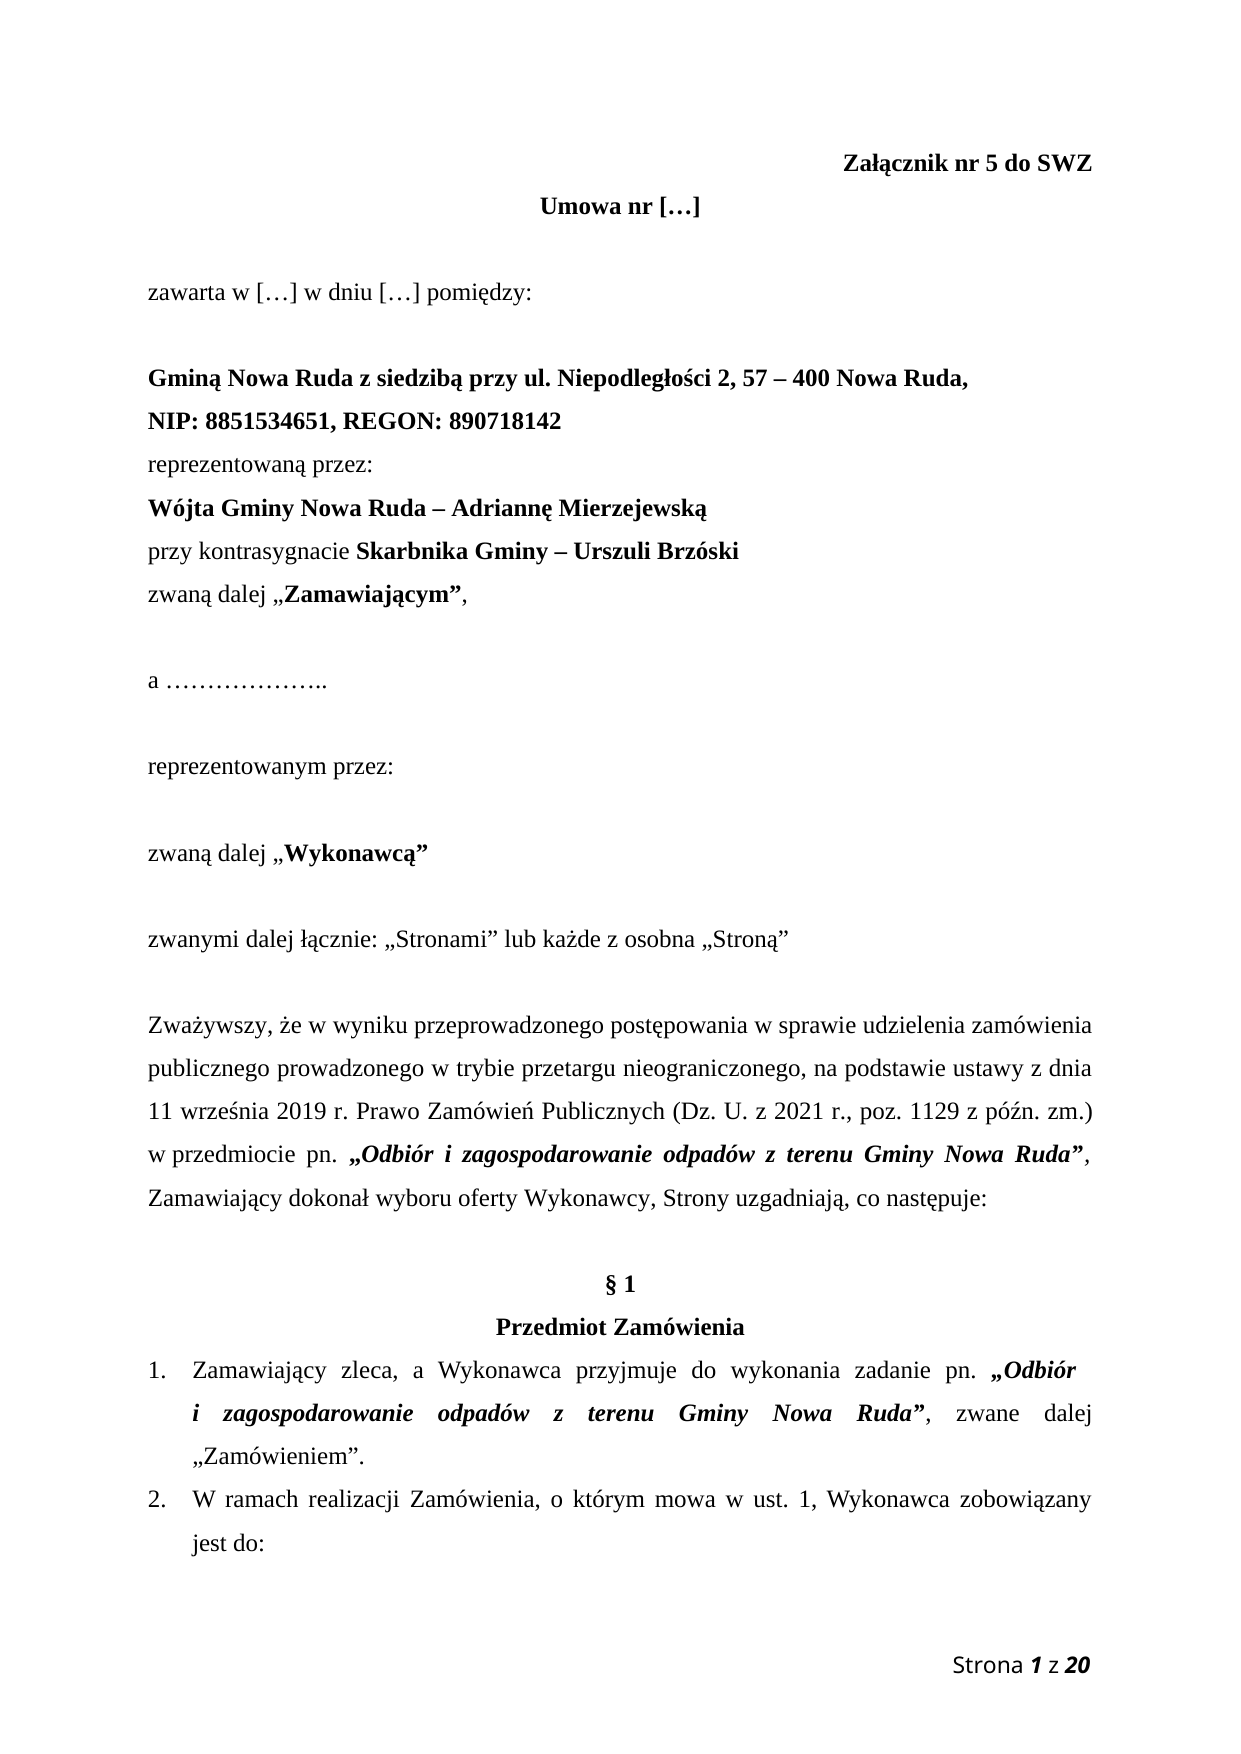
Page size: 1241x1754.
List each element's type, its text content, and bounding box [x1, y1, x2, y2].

text zwaną dalej „Wykonawcą” [148, 838, 1093, 866]
text zwaną dalej „Zamawiającym”, [148, 579, 1093, 608]
text zwanymi dalej łącznie: „Stronami” lub każde z osobna „Stroną” [148, 924, 1093, 953]
list W ramach realizacji Zamówienia, o którym mowa w ust. 1, Wykonawca zobowiązany jest do: [148, 1484, 1093, 1556]
text Załącznik nr 5 do SWZ [148, 148, 1093, 176]
text a ……………….. [148, 665, 1093, 694]
text Gminą Nowa Ruda z siedzibą przy ul. Niepodległości 2, 57 – 400 Nowa Ruda, [148, 363, 1093, 392]
text NIP: 8851534651, REGON: 890718142 [148, 406, 1093, 435]
text reprezentowaną przez: [148, 449, 1093, 478]
text przy kontrasygnacie Skarbnika Gminy – Urszuli Brzóski [148, 536, 1093, 564]
text Wójta Gminy Nowa Ruda – Adriannę Mierzejewską [148, 493, 1093, 521]
text Zważywszy, że w wyniku przeprowadzonego postępowania w sprawie udzielenia zamówienia publicznego prowadzonego w trybie przetargu nieograniczonego, na podstawie ustawy z dnia 11 września 2019 r. Prawo Zamówień Publicznych (Dz. U. z 2021 r., poz. 1129 z późn. zm.) w przedmiocie pn. „Odbiór i zagospodarowanie odpadów z terenu Gminy Nowa Ruda”, Zamawiający dokonał wyboru oferty Wykonawcy, Strony uzgadniają, co następuje: [148, 1010, 1093, 1211]
text Przedmiot Zamówienia [148, 1312, 1093, 1341]
text reprezentowanym przez: [148, 751, 1093, 780]
text Umowa nr […] [148, 191, 1093, 219]
text zawarta w […] w dniu […] pomiędzy: [148, 277, 1093, 306]
list Zamawiający zleca, a Wykonawca przyjmuje do wykonania zadanie pn. „Odbiór i zagospodarowanie odpadów z terenu Gminy Nowa Ruda”, zwane dalej „Zamówieniem”. [148, 1355, 1093, 1470]
text § 1 [148, 1269, 1093, 1298]
